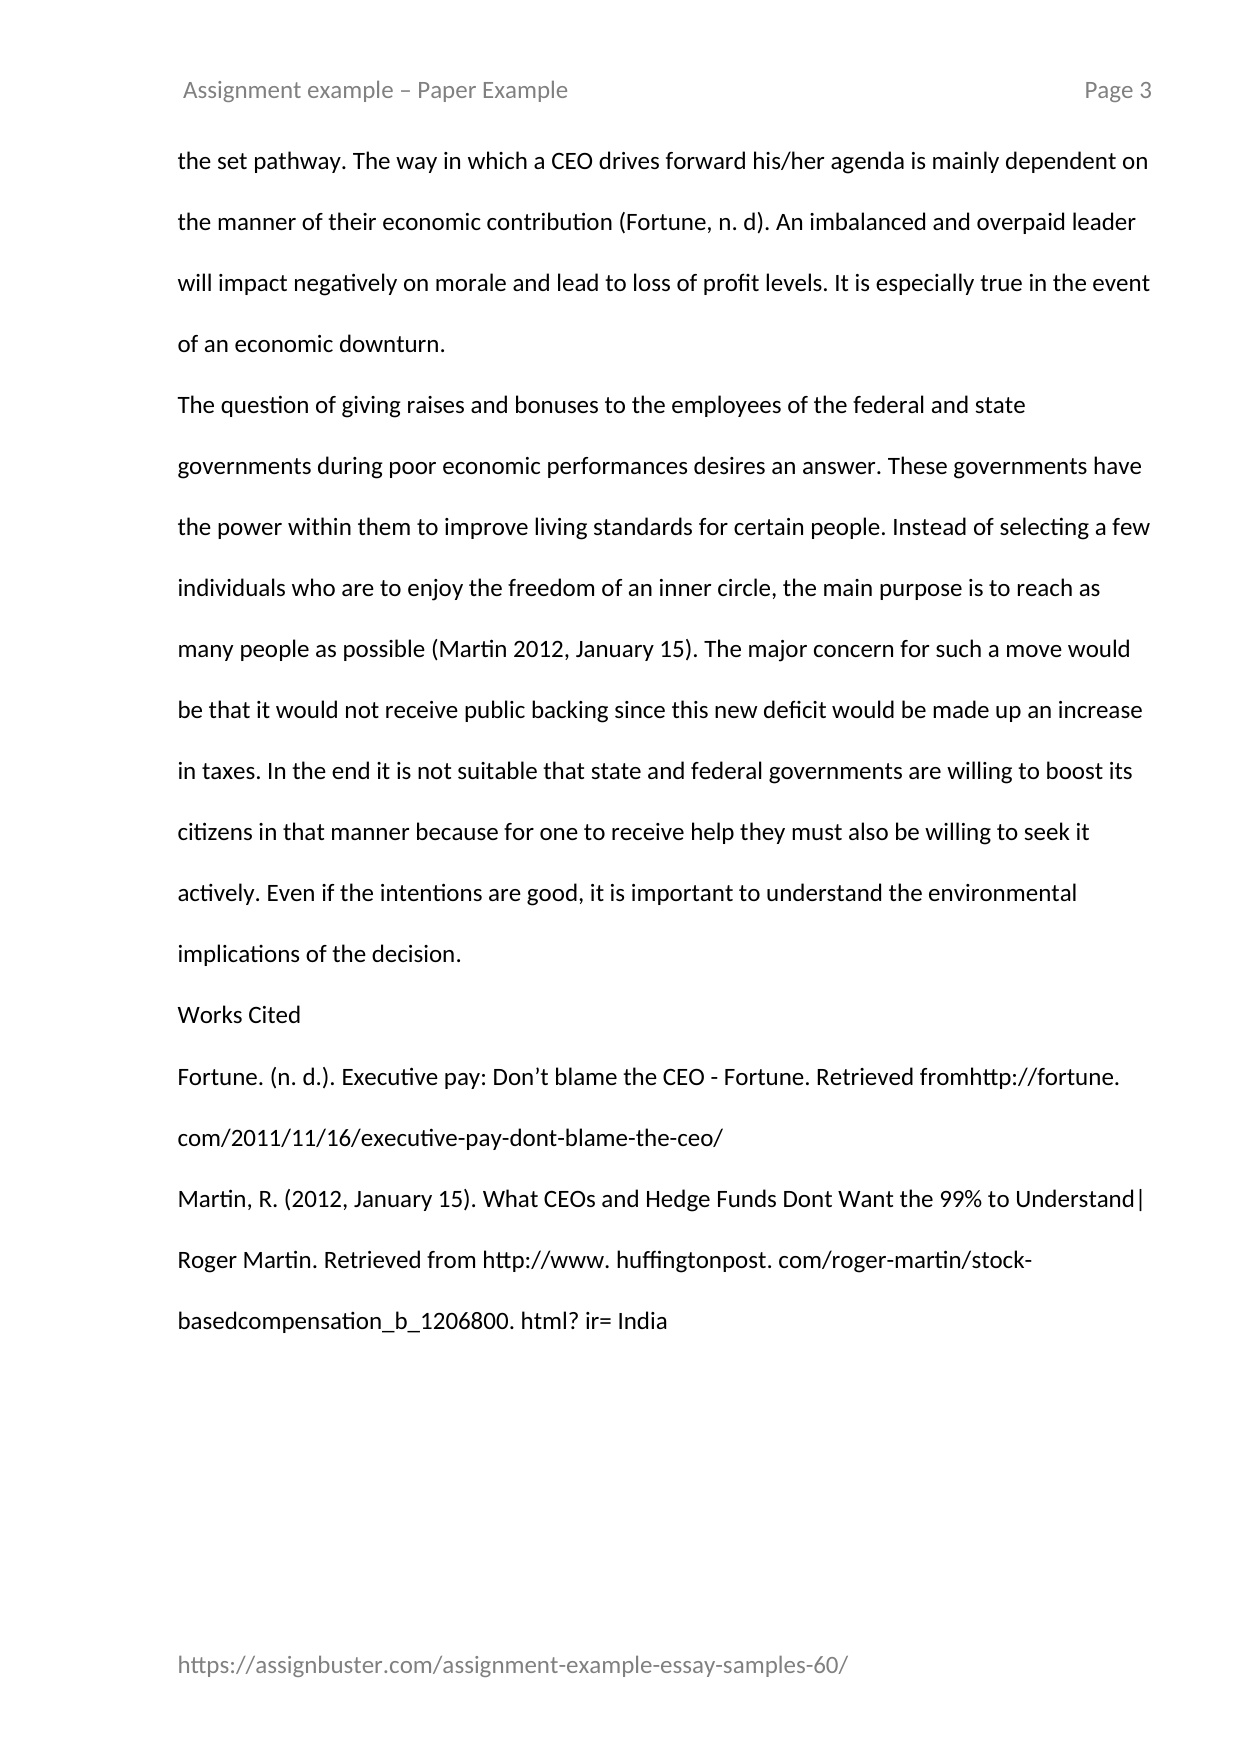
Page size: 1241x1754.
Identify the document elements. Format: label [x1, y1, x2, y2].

text [177, 145, 1152, 1335]
